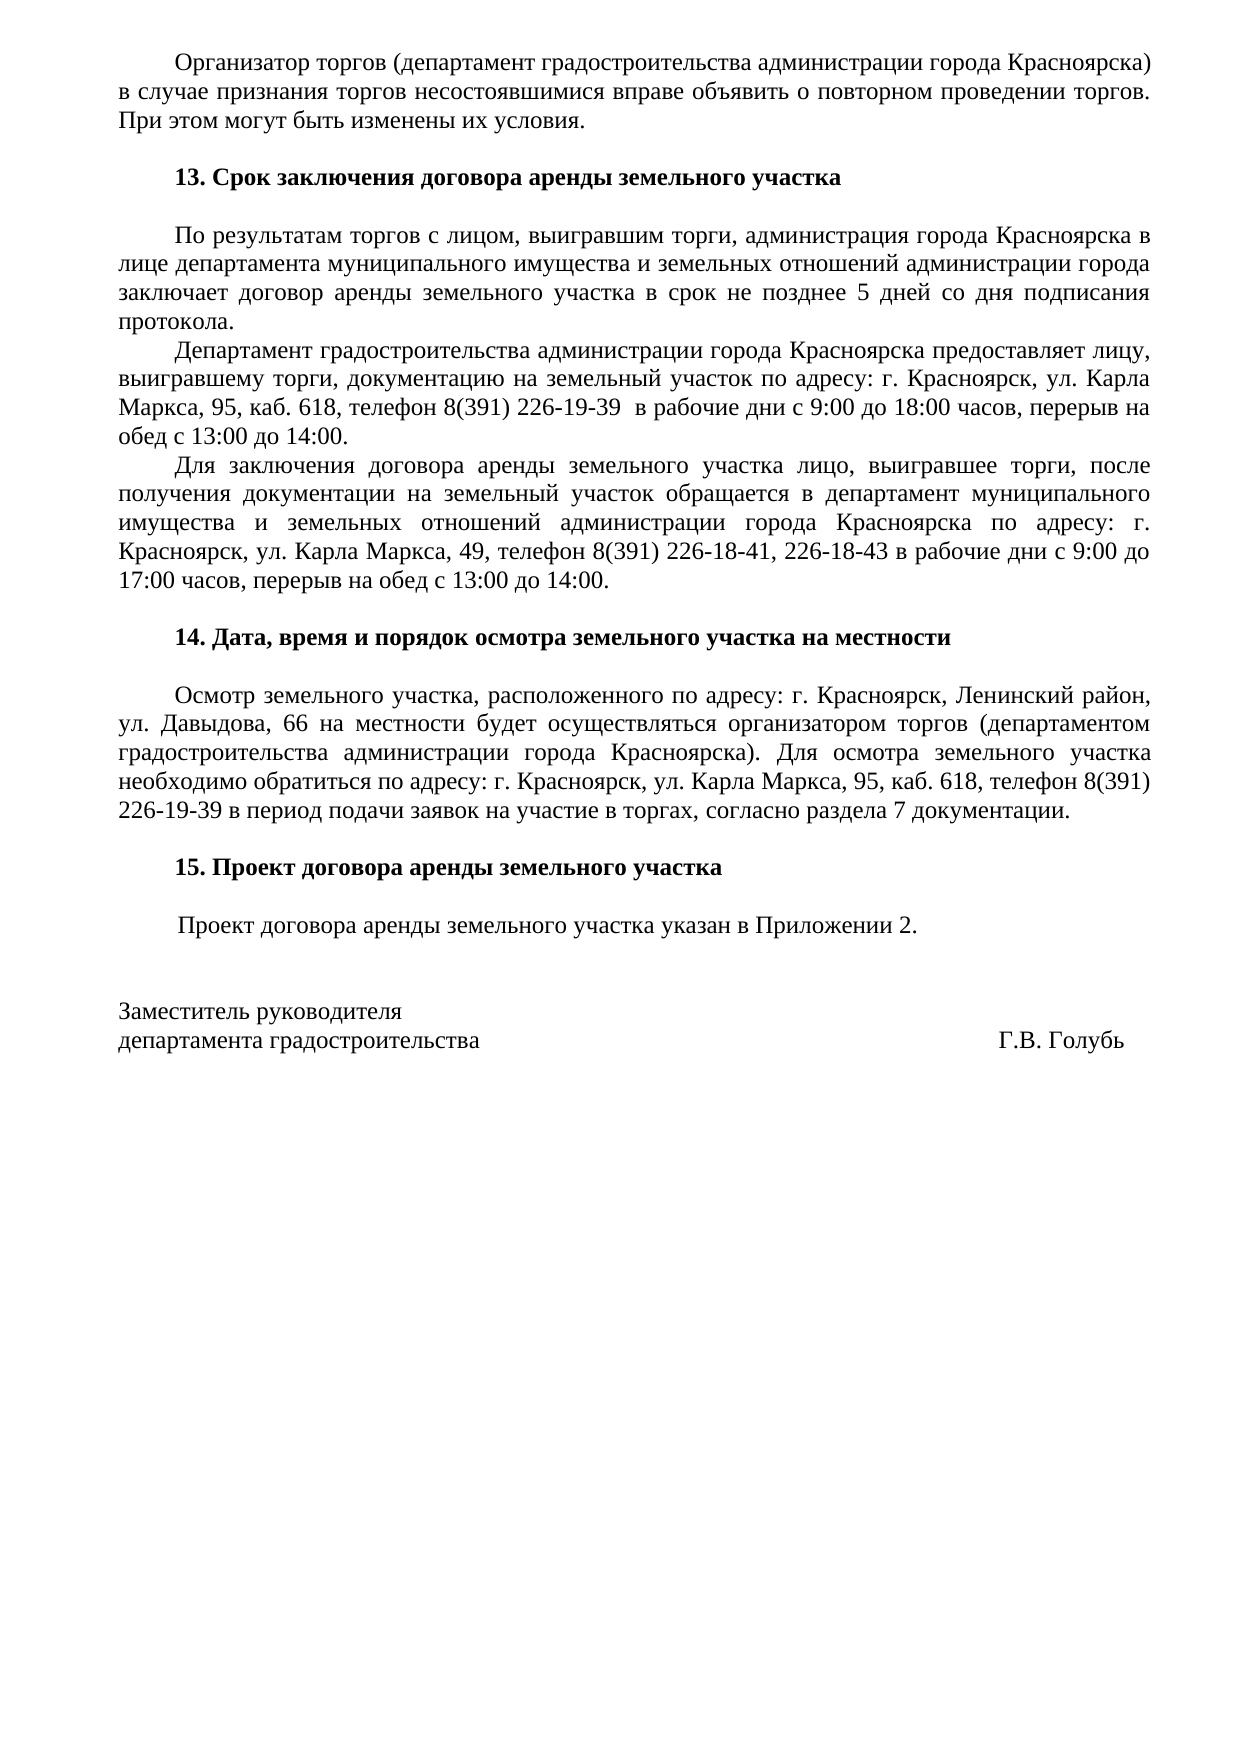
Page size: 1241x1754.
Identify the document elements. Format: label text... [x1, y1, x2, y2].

text 13. Срок заключения договора аренды земельного участка [118, 162, 1152, 191]
text Для заключения договора аренды земельного участка лицо, выигравшее торги, после получения документации на земельный участок обращается в департамент муниципального имущества и земельных отношений администрации города Красноярска по адресу: г. Красноярск, ул. Карла Маркса, 49, телефон 8(391) 226-18-41, 226-18-43 в рабочие дни с 9:00 до 17:00 часов, перерыв на обед с 13:00 до 14:00. [118, 450, 1152, 593]
text По результатам торгов с лицом, выигравшим торги, администрация города Красноярска в лице департамента муниципального имущества и земельных отношений администрации города заключает договор аренды земельного участка в срок не позднее 5 дней со дня подписания протокола. [118, 220, 1152, 335]
text 14. Дата, время и порядок осмотра земельного участка на местности [118, 622, 1152, 651]
text Департамент градостроительства администрации города Красноярска предоставляет лицу, выигравшему торги, документацию на земельный участок по адресу: г. Красноярск, ул. Карла Маркса, 95, каб. 618, телефон 8(391) 226-19-39 в рабочие дни с 9:00 до 18:00 часов, перерыв на обед с 13:00 до 14:00. [118, 335, 1152, 450]
text Организатор торгов (департамент градостроительства администрации города Красноярска) в случае признания торгов несостоявшимися вправе объявить о повторном проведении торгов. При этом могут быть изменены их условия. [118, 47, 1152, 133]
text Осмотр земельного участка, расположенного по адресу: г. Красноярск, Ленинский район, ул. Давыдова, 66 на местности будет осуществляться организатором торгов (департаментом градостроительства администрации города Красноярска). Для осмотра земельного участка необходимо обратиться по адресу: г. Красноярск, ул. Карла Маркса, 95, каб. 618, телефон 8(391) 226-19-39 в период подачи заявок на участие в торгах, согласно раздела 7 документации. [118, 680, 1152, 823]
text 15. Проект договора аренды земельного участка [118, 852, 1152, 881]
text Проект договора аренды земельного участка указан в Приложении 2. [118, 910, 1152, 938]
text Заместитель руководителя [118, 996, 1152, 1025]
text департамента градостроительства Г.В. Голубь [118, 1025, 1152, 1053]
